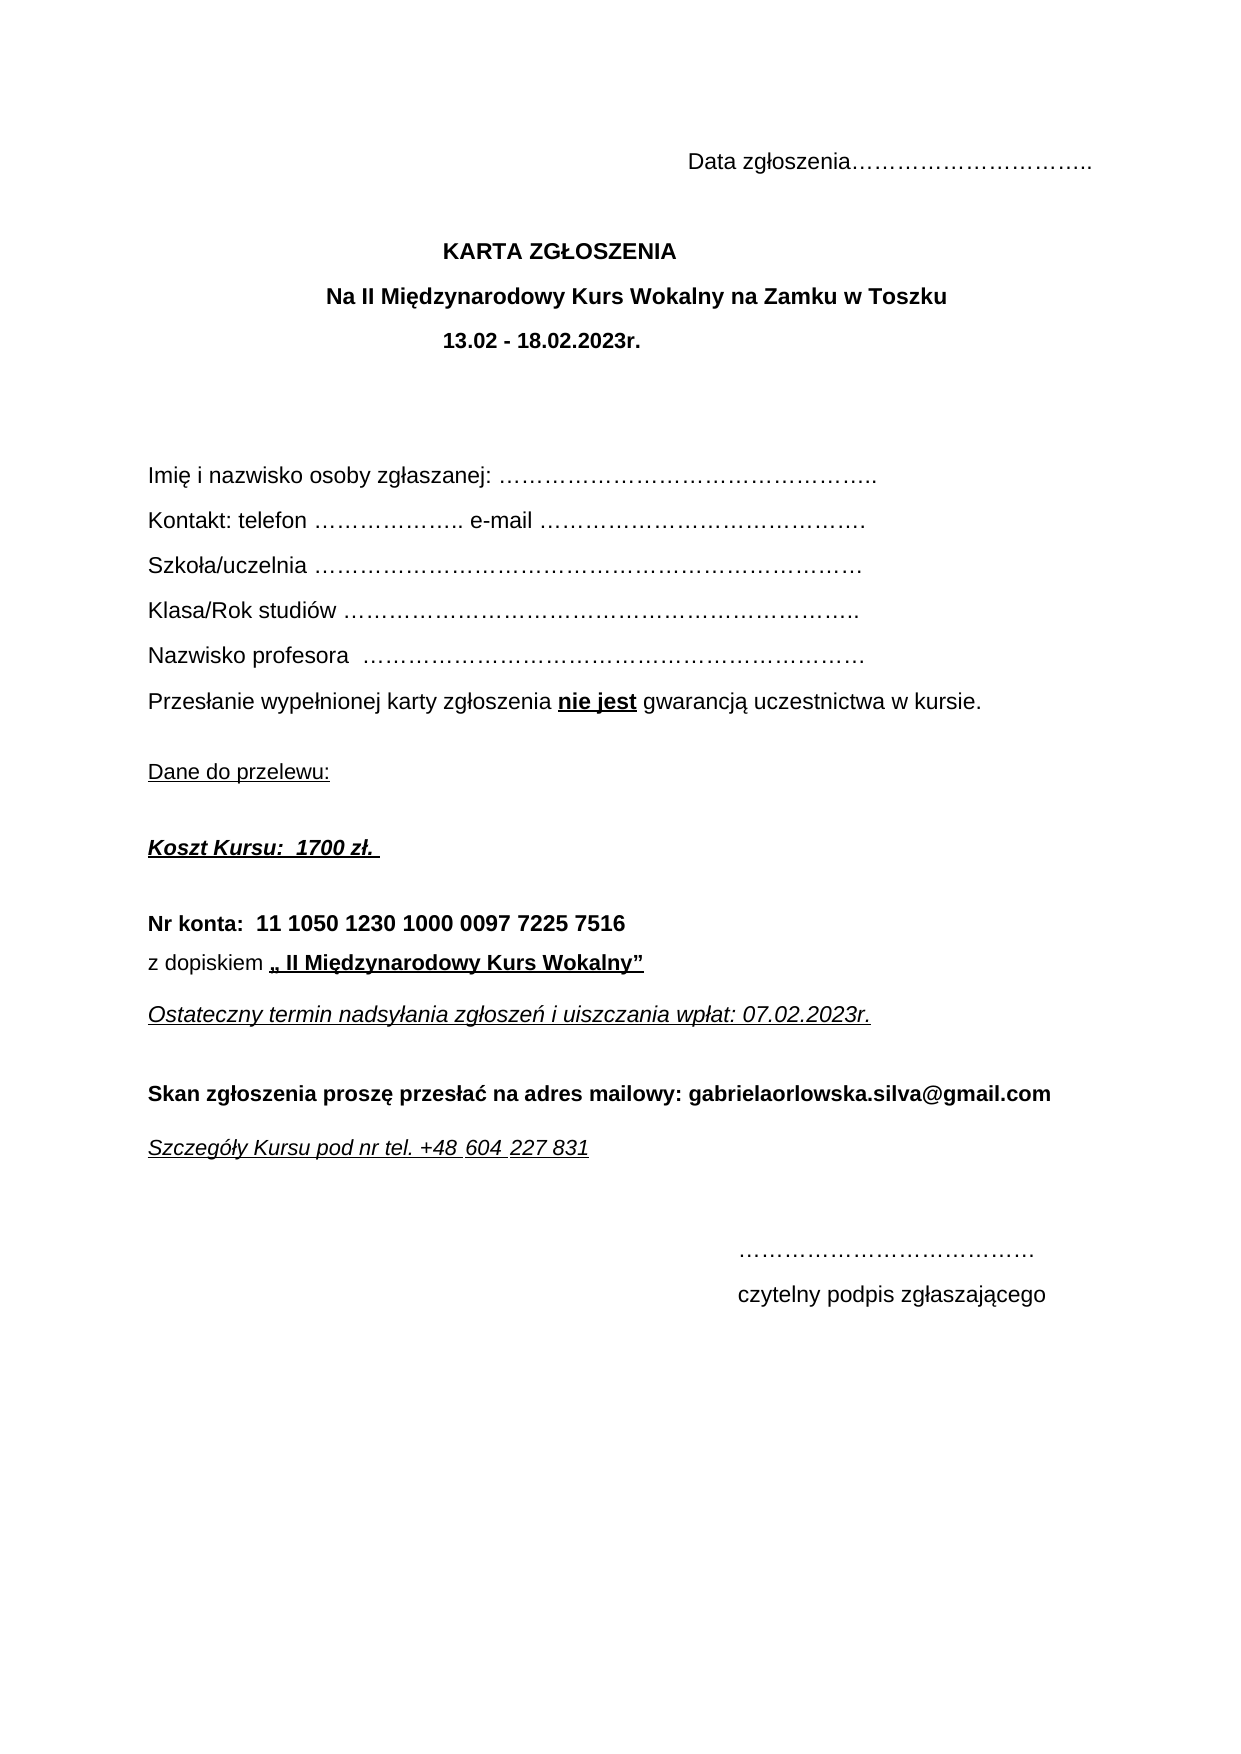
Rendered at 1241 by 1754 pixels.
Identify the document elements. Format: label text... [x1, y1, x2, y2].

text KARTA ZGŁOSZENIA [443, 238, 1093, 264]
text Imię i nazwisko osoby zgłaszanej: ………………………………………….. [148, 462, 1093, 488]
text Nr konta: 11 1050 1230 1000 0097 7225 7516 [148, 910, 1093, 936]
text ………………………………… [738, 1236, 1093, 1262]
text Koszt Kursu: 1700 zł. [148, 834, 1093, 859]
text Szczegóły Kursu pod nr tel. +48 604 227 831 [148, 1135, 1093, 1161]
text z dopiskiem „ II Międzynarodowy Kurs Wokalny” Ostateczny termin nadsyłania zgłoszeń i uiszczania wpłat: 07.02.2023r. [148, 949, 1093, 1027]
text Dane do przelewu: [148, 759, 1093, 784]
text Nazwisko profesora ………………………………………………………… [148, 642, 1093, 669]
text Skan zgłoszenia proszę przesłać na adres mailowy: gabrielaorlowska.silva@gmail.com [148, 1081, 1093, 1106]
text 13.02 - 18.02.2023r. [443, 328, 1093, 353]
text Kontakt: telefon ……………….. e-mail ……………………………………. [148, 507, 1093, 533]
text Klasa/Rok studiów ………………………………………………………….. [148, 597, 1093, 624]
text Szkoła/uczelnia ……………………………………………………………… [148, 552, 1093, 579]
text czytelny podpis zgłaszającego [738, 1281, 1093, 1307]
text Na II Międzynarodowy Kurs Wokalny na Zamku w Toszku [148, 283, 1093, 309]
text Przesłanie wypełnionej karty zgłoszenia nie jest gwarancją uczestnictwa w kursie. [148, 688, 1093, 714]
text Data zgłoszenia………………………….. [148, 148, 1093, 174]
